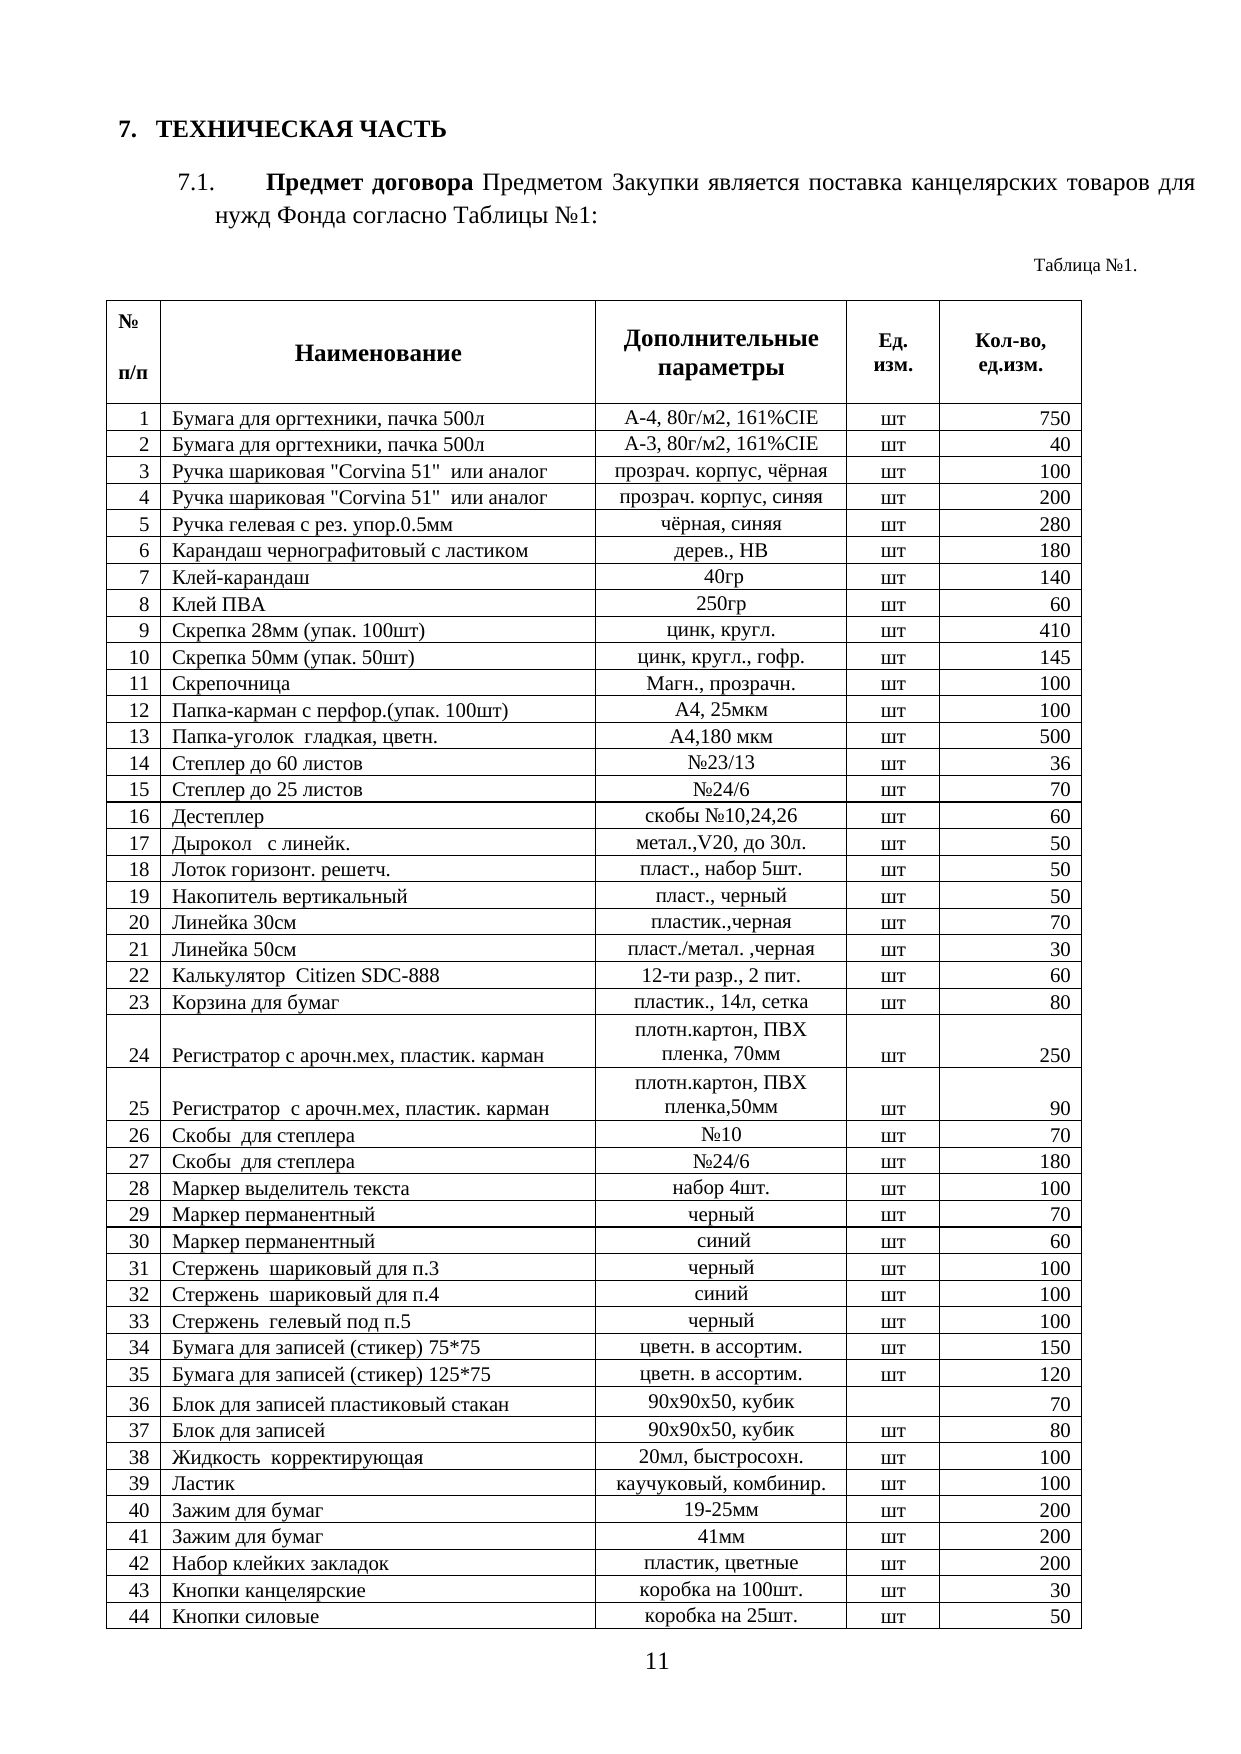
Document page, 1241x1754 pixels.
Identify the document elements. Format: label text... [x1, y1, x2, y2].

table_cell Степлер до 60 листов [161, 749, 595, 775]
table_cell Бумага для записей (стикер) 125*75 [161, 1360, 595, 1386]
table_cell 23 [107, 989, 160, 1014]
table_cell пластик., 14л, сетка [596, 989, 846, 1014]
table_cell 500 [940, 723, 1081, 748]
table_header Наименование [161, 301, 595, 403]
table_cell 15 [107, 776, 160, 801]
table_cell шт [847, 909, 939, 934]
table_cell 26 [107, 1121, 160, 1147]
table_header Ед. изм. [847, 301, 939, 403]
table_cell 100 [940, 1254, 1081, 1279]
table_cell шт [847, 431, 939, 456]
table_cell А-3, 80г/м2, 161%CIE [596, 431, 846, 456]
table_cell шт [847, 776, 939, 801]
table_cell коробка на 100шт. [596, 1576, 846, 1602]
table_cell 27 [107, 1148, 160, 1173]
table_cell 100 [940, 696, 1081, 722]
table_cell 60 [940, 1228, 1081, 1253]
table_cell 41мм [596, 1523, 846, 1548]
table_cell шт [847, 643, 939, 669]
table_cell 14 [107, 749, 160, 775]
table_cell 21 [107, 935, 160, 961]
table_cell шт [847, 803, 939, 828]
table_cell 42 [107, 1550, 160, 1575]
table_cell 750 [940, 404, 1081, 429]
table_cell черный [596, 1201, 846, 1226]
table_cell 30 [107, 1228, 160, 1253]
table_cell 39 [107, 1470, 160, 1495]
table_cell Стержень шариковый для п.3 [161, 1254, 595, 1279]
table_cell Блок для записей пластиковый стакан [161, 1387, 595, 1416]
table_cell [847, 1387, 939, 1416]
table_cell прозрач. корпус, чёрная [596, 457, 846, 483]
table_cell 22 [107, 962, 160, 987]
table_cell 250гр [596, 590, 846, 616]
table_cell синий [596, 1228, 846, 1253]
table_header Кол-во, ед.изм. [940, 301, 1081, 403]
table_cell шт [847, 749, 939, 775]
table_cell Карандаш чернографитовый с ластиком [161, 537, 595, 562]
table_cell шт [847, 590, 939, 616]
table_cell 145 [940, 643, 1081, 669]
table_cell 280 [940, 510, 1081, 536]
table_cell Линейка 30см [161, 909, 595, 934]
table_cell Зажим для бумаг [161, 1496, 595, 1522]
table_cell каучуковый, комбинир. [596, 1470, 846, 1495]
table_cell 29 [107, 1201, 160, 1226]
table_cell коробка на 25шт. [596, 1603, 846, 1628]
table_cell А4,180 мкм [596, 723, 846, 748]
table_cell 4 [107, 484, 160, 509]
table_cell 17 [107, 829, 160, 854]
table_cell Набор клейких закладок [161, 1550, 595, 1575]
table_cell 33 [107, 1307, 160, 1333]
table_cell 200 [940, 484, 1081, 509]
table_cell 31 [107, 1254, 160, 1279]
table_cell пласт., набор 5шт. [596, 856, 846, 881]
table_cell Ластик [161, 1470, 595, 1495]
table_cell шт [847, 1360, 939, 1386]
table_cell Стержень шариковый для п.4 [161, 1281, 595, 1306]
table_cell 90х90х50, кубик [596, 1417, 846, 1442]
table_cell Регистратор с арочн.мех, пластик. карман [161, 1015, 595, 1067]
table_cell А4, 25мкм [596, 696, 846, 722]
table_cell 70 [940, 1387, 1081, 1416]
table_header № [107, 301, 160, 341]
table_cell 12-ти разр., 2 пит. [596, 962, 846, 987]
text Таблица №1. [118, 254, 1137, 276]
table_cell 40 [107, 1496, 160, 1522]
table_cell плотн.картон, ПВХ пленка,50мм [596, 1068, 846, 1120]
table_cell шт [847, 1470, 939, 1495]
table_cell Бумага для записей (стикер) 75*75 [161, 1334, 595, 1359]
table_cell шт [847, 1281, 939, 1306]
table_cell 120 [940, 1360, 1081, 1386]
table_cell шт [847, 1576, 939, 1602]
table_cell №23/13 [596, 749, 846, 775]
table_cell 100 [940, 1470, 1081, 1495]
table_cell 6 [107, 537, 160, 562]
table_cell Скрепка 50мм (упак. 50шт) [161, 643, 595, 669]
table_cell 41 [107, 1523, 160, 1548]
table_cell 410 [940, 617, 1081, 642]
table_cell 2 [107, 431, 160, 456]
table_cell 43 [107, 1576, 160, 1602]
table_cell шт [847, 962, 939, 987]
table_cell черный [596, 1254, 846, 1279]
table_cell 100 [940, 1174, 1081, 1200]
table_cell 16 [107, 803, 160, 828]
table_cell шт [847, 1496, 939, 1522]
table_cell 12 [107, 696, 160, 722]
table_cell Дырокол с линейк. [161, 829, 595, 854]
table_cell 50 [940, 882, 1081, 908]
table_cell 28 [107, 1174, 160, 1200]
table_cell шт [847, 1015, 939, 1067]
table_cell 150 [940, 1334, 1081, 1359]
table_cell 8 [107, 590, 160, 616]
table_cell 60 [940, 590, 1081, 616]
table_cell Лоток горизонт. решетч. [161, 856, 595, 881]
table_cell 100 [940, 670, 1081, 695]
table_cell Линейка 50см [161, 935, 595, 961]
table_cell 180 [940, 1148, 1081, 1173]
table_cell шт [847, 935, 939, 961]
table_cell 30 [940, 935, 1081, 961]
table_cell дерев., HB [596, 537, 846, 562]
table_cell цинк, кругл., гофр. [596, 643, 846, 669]
table_cell Клей ПВА [161, 590, 595, 616]
table_cell №24/6 [596, 1148, 846, 1173]
table_cell шт [847, 484, 939, 509]
table_cell шт [847, 1443, 939, 1469]
table_cell Скрепочница [161, 670, 595, 695]
table_cell 11 [107, 670, 160, 695]
table_cell 37 [107, 1417, 160, 1442]
table_cell 36 [107, 1387, 160, 1416]
table_cell набор 4шт. [596, 1174, 846, 1200]
table_cell шт [847, 1334, 939, 1359]
table_cell 5 [107, 510, 160, 536]
table_cell шт [847, 537, 939, 562]
table_cell 70 [940, 1121, 1081, 1147]
table_cell цинк, кругл. [596, 617, 846, 642]
table_cell шт [847, 1550, 939, 1575]
table_cell 60 [940, 803, 1081, 828]
table_cell Стержень гелевый под п.5 [161, 1307, 595, 1333]
table_cell шт [847, 882, 939, 908]
table_cell Ручка гелевая с рез. упор.0.5мм [161, 510, 595, 536]
table_cell п/п [107, 341, 160, 403]
table_cell плотн.картон, ПВХ пленка, 70мм [596, 1015, 846, 1067]
table_cell шт [847, 1121, 939, 1147]
table_cell 90х90х50, кубик [596, 1387, 846, 1416]
table_cell 70 [940, 1201, 1081, 1226]
table_cell Блок для записей [161, 1417, 595, 1442]
table_cell Папка-уголок гладкая, цветн. [161, 723, 595, 748]
table_cell №10 [596, 1121, 846, 1147]
table_cell 90 [940, 1068, 1081, 1120]
table_cell 100 [940, 1307, 1081, 1333]
table_cell синий [596, 1281, 846, 1306]
table_cell шт [847, 510, 939, 536]
table_cell шт [847, 1523, 939, 1548]
table_cell 30 [940, 1576, 1081, 1602]
table_cell Кнопки силовые [161, 1603, 595, 1628]
table_cell 100 [940, 1443, 1081, 1469]
table_cell 80 [940, 989, 1081, 1014]
table_cell шт [847, 564, 939, 589]
list Предмет договора Предметом Закупки является поставка канцелярских товаров для нужд Фонда согласно Таблицы №1: [177, 167, 1196, 229]
table_cell пластик, цветные [596, 1550, 846, 1575]
table_cell 80 [940, 1417, 1081, 1442]
table_cell Маркер перманентный [161, 1228, 595, 1253]
table_cell шт [847, 1307, 939, 1333]
table_cell шт [847, 696, 939, 722]
table_cell Папка-карман с перфор.(упак. 100шт) [161, 696, 595, 722]
table_cell 1 [107, 404, 160, 429]
table_cell шт [847, 1201, 939, 1226]
table_cell 20мл, быстросохн. [596, 1443, 846, 1469]
table_cell шт [847, 1254, 939, 1279]
table_cell Ручка шариковая "Corvina 51" или аналог [161, 484, 595, 509]
table_cell Регистратор с арочн.мех, пластик. карман [161, 1068, 595, 1120]
table_cell 100 [940, 1281, 1081, 1306]
table_cell №24/6 [596, 776, 846, 801]
table_cell 10 [107, 643, 160, 669]
table_cell 50 [940, 856, 1081, 881]
subtitle ТЕХНИЧЕСКАЯ ЧАСТЬ [118, 114, 1196, 142]
table_cell 18 [107, 856, 160, 881]
table_cell Накопитель вертикальный [161, 882, 595, 908]
table_cell 34 [107, 1334, 160, 1359]
table_cell цветн. в ассортим. [596, 1360, 846, 1386]
table_cell 7 [107, 564, 160, 589]
table_cell 24 [107, 1015, 160, 1067]
table_cell пласт./метал. ,черная [596, 935, 846, 961]
table_cell шт [847, 856, 939, 881]
table_cell шт [847, 989, 939, 1014]
table_cell 3 [107, 457, 160, 483]
table_cell 36 [940, 749, 1081, 775]
table_cell 40гр [596, 564, 846, 589]
table_cell 38 [107, 1443, 160, 1469]
table_cell 35 [107, 1360, 160, 1386]
table_cell метал.,V20, до 30л. [596, 829, 846, 854]
table_cell 25 [107, 1068, 160, 1120]
table_cell 20 [107, 909, 160, 934]
table_cell 250 [940, 1015, 1081, 1067]
table_cell Маркер выделитель текста [161, 1174, 595, 1200]
table_cell 40 [940, 431, 1081, 456]
table_cell шт [847, 617, 939, 642]
table_cell 44 [107, 1603, 160, 1628]
table_cell 50 [940, 829, 1081, 854]
table_cell шт [847, 457, 939, 483]
table_cell А-4, 80г/м2, 161%CIE [596, 404, 846, 429]
table_cell Калькулятор Citizen SDC-888 [161, 962, 595, 987]
table_cell Корзина для бумаг [161, 989, 595, 1014]
table_header Дополнительные параметры [596, 301, 846, 403]
table_cell пласт., черный [596, 882, 846, 908]
table_cell Маркер перманентный [161, 1201, 595, 1226]
table_cell Зажим для бумаг [161, 1523, 595, 1548]
table_cell 200 [940, 1523, 1081, 1548]
table_cell 180 [940, 537, 1081, 562]
table_cell шт [847, 723, 939, 748]
table_cell Жидкость корректирующая [161, 1443, 595, 1469]
table_cell шт [847, 1603, 939, 1628]
table_cell шт [847, 1228, 939, 1253]
table_cell 70 [940, 776, 1081, 801]
table_cell шт [847, 404, 939, 429]
table_cell шт [847, 1068, 939, 1120]
table_cell пластик.,черная [596, 909, 846, 934]
table_cell чёрная, синяя [596, 510, 846, 536]
table_cell 140 [940, 564, 1081, 589]
table_cell Скрепка 28мм (упак. 100шт) [161, 617, 595, 642]
table_cell Скобы для степлера [161, 1148, 595, 1173]
table_cell шт [847, 670, 939, 695]
table_cell скобы №10,24,26 [596, 803, 846, 828]
table_cell Степлер до 25 листов [161, 776, 595, 801]
table_cell 19 [107, 882, 160, 908]
table_cell шт [847, 1148, 939, 1173]
table_cell Магн., прозрачн. [596, 670, 846, 695]
table_cell Бумага для оргтехники, пачка 500л [161, 431, 595, 456]
table_cell черный [596, 1307, 846, 1333]
table_cell Скобы для степлера [161, 1121, 595, 1147]
table_cell Ручка шариковая "Corvina 51" или аналог [161, 457, 595, 483]
table_cell шт [847, 1174, 939, 1200]
table_cell 32 [107, 1281, 160, 1306]
table_cell 200 [940, 1550, 1081, 1575]
table_cell 50 [940, 1603, 1081, 1628]
table_cell 70 [940, 909, 1081, 934]
table_cell 9 [107, 617, 160, 642]
table_cell Бумага для оргтехники, пачка 500л [161, 404, 595, 429]
table_cell 200 [940, 1496, 1081, 1522]
table_cell 19-25мм [596, 1496, 846, 1522]
table_cell 60 [940, 962, 1081, 987]
table_cell Кнопки канцелярские [161, 1576, 595, 1602]
table_cell Дестеплер [161, 803, 595, 828]
table_cell Клей-карандаш [161, 564, 595, 589]
table_cell цветн. в ассортим. [596, 1334, 846, 1359]
table_cell шт [847, 829, 939, 854]
table_cell прозрач. корпус, синяя [596, 484, 846, 509]
table_cell шт [847, 1417, 939, 1442]
table_cell 13 [107, 723, 160, 748]
table_cell 100 [940, 457, 1081, 483]
